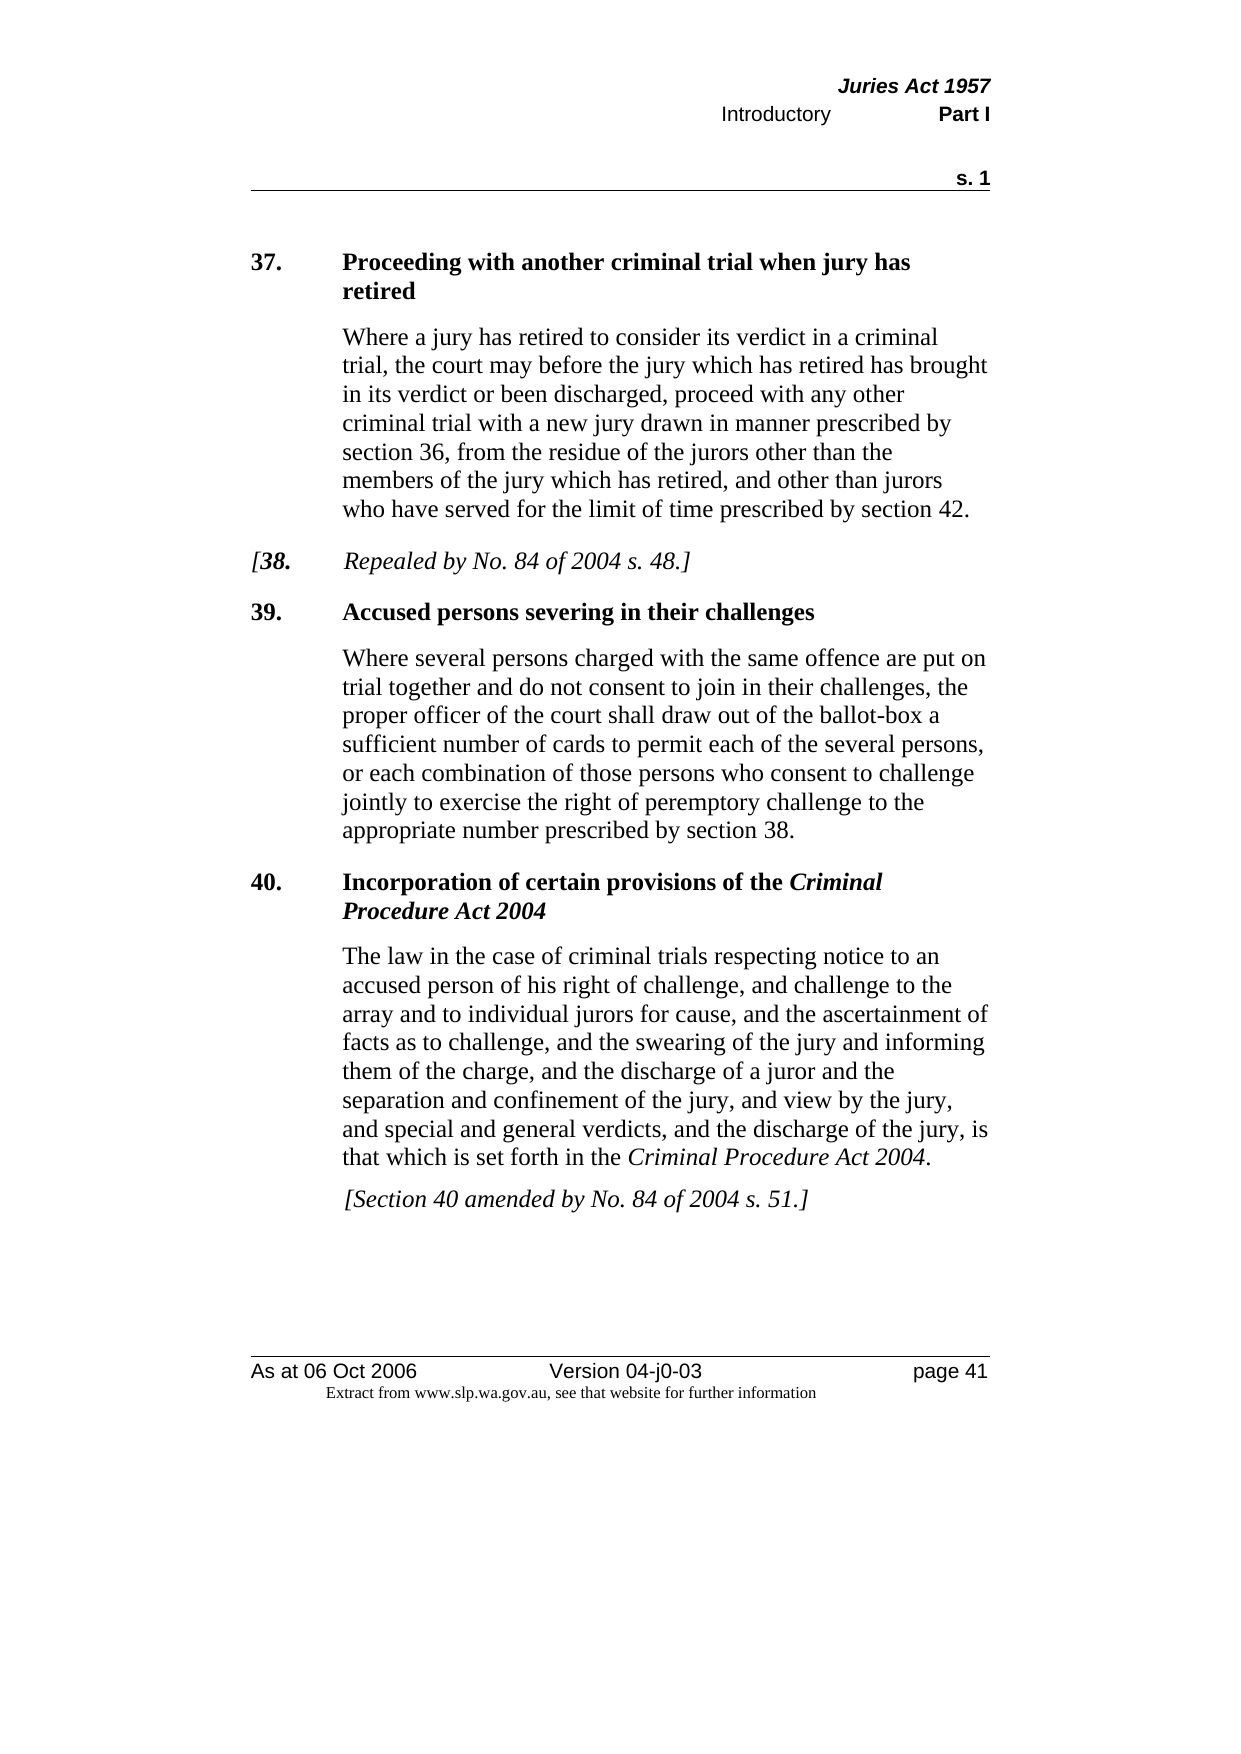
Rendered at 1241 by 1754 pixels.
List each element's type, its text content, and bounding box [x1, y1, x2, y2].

text [38. Repealed by No. 84 of 2004 s. 48.] [251, 546, 990, 574]
text [Section 40 amended by No. 84 of 2004 s. 51.] [251, 1184, 990, 1212]
subtitle 40. Incorporation of certain provisions of the Criminal Procedure Act 2004 [251, 867, 990, 924]
subtitle 37. Proceeding with another criminal trial when jury has retired [251, 247, 990, 305]
text The law in the case of criminal trials respecting notice to an accused person of his right of challenge, and challenge to the array and to individual jurors for cause, and the ascertainment of facts as to challenge, and the swearing of the jury and informing them of the charge, and the discharge of a juror and the separation and confinement of the jury, and view by the jury, and special and general verdicts, and the discharge of the jury, is that which is set forth in the Criminal Procedure Act 2004. [251, 941, 990, 1171]
subtitle 39. Accused persons severing in their challenges [251, 597, 990, 626]
text Where a jury has retired to consider its verdict in a criminal trial, the court may before the jury which has retired has brought in its verdict or been discharged, proceed with any other criminal trial with a new jury drawn in manner prescribed by section 36, from the residue of the jurors other than the members of the jury which has retired, and other than jurors who have served for the limit of time prescribed by section 42. [251, 322, 990, 523]
text Where several persons charged with the same offence are put on trial together and do not consent to join in their challenges, the proper officer of the court shall draw out of the ballot-box a sufficient number of cards to permit each of the several persons, or each combination of those persons who consent to challenge jointly to exercise the right of peremptory challenge to the appropriate number prescribed by section 38. [251, 643, 990, 844]
